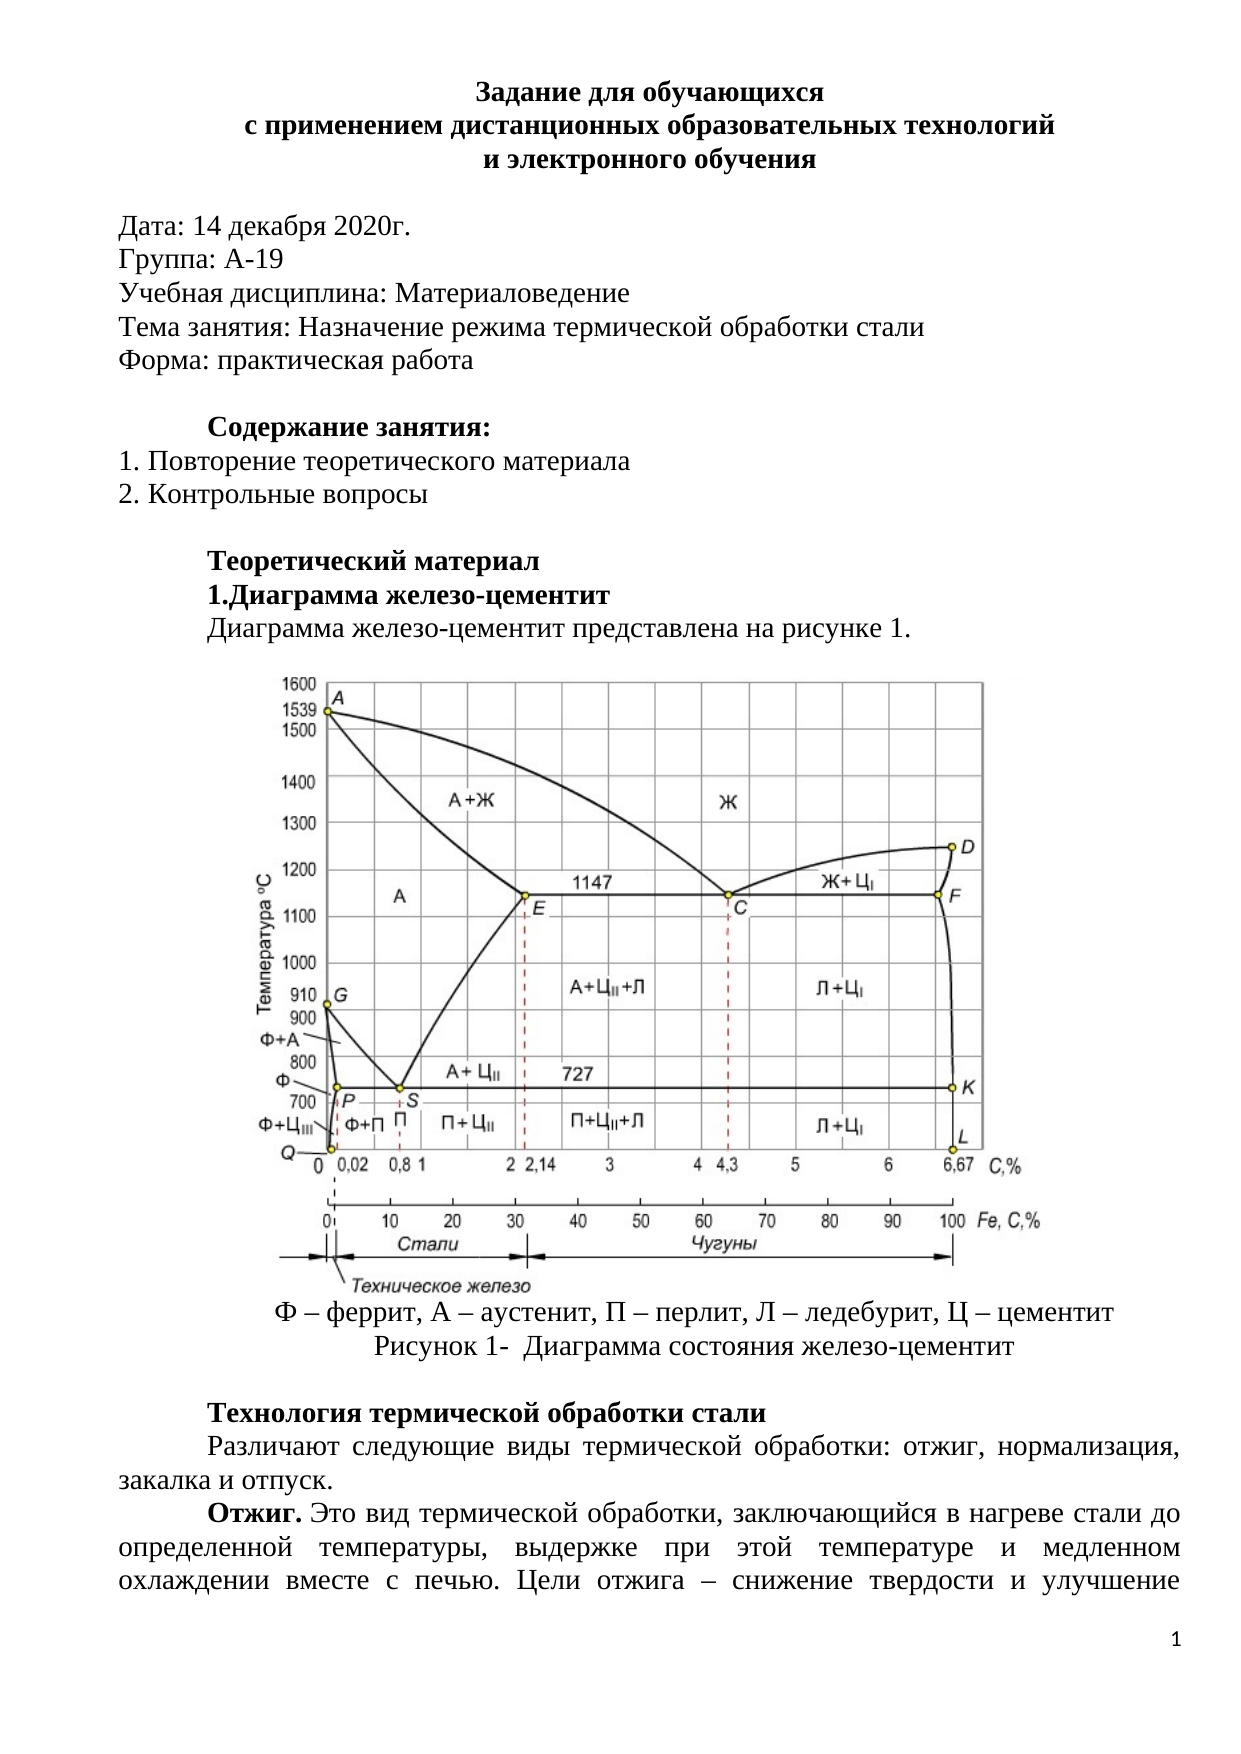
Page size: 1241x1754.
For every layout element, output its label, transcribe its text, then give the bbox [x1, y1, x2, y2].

text Группа: А-19 [118, 242, 1181, 275]
text Форма: практическая работа [118, 342, 1181, 376]
list Повторение теоретического материала [118, 443, 1181, 476]
text Дата: 14 декабря 2020г. [118, 208, 1181, 242]
text Содержание занятия: [118, 409, 1181, 443]
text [118, 1495, 1181, 1596]
text 1.Диаграмма железо-цементит [118, 577, 1181, 611]
text Ф – феррит, А – аустенит, П – перлит, Л – ледебурит, Ц – цементит [118, 1294, 1181, 1328]
picture [250, 677, 1049, 1294]
text Рисунок 1- Диаграмма состояния железо-цементит [118, 1328, 1181, 1361]
list Контрольные вопросы [118, 476, 1181, 510]
text Теоретический материал [118, 543, 1181, 577]
text Тема занятия: Назначение режима термической обработки стали [118, 309, 1181, 342]
text Технология термической обработки стали [118, 1395, 1181, 1428]
text Учебная дисциплина: Материаловедение [118, 275, 1181, 309]
text Различают следующие виды термической обработки: отжиг, нормализация, закалка и отпуск. [118, 1428, 1181, 1495]
text с применением дистанционных образовательных технологий [118, 107, 1181, 141]
text и электронного обучения [118, 141, 1181, 174]
text Диаграмма железо-цементит представлена на рисунке 1. [118, 611, 1181, 644]
text Задание для обучающихся [118, 74, 1181, 107]
